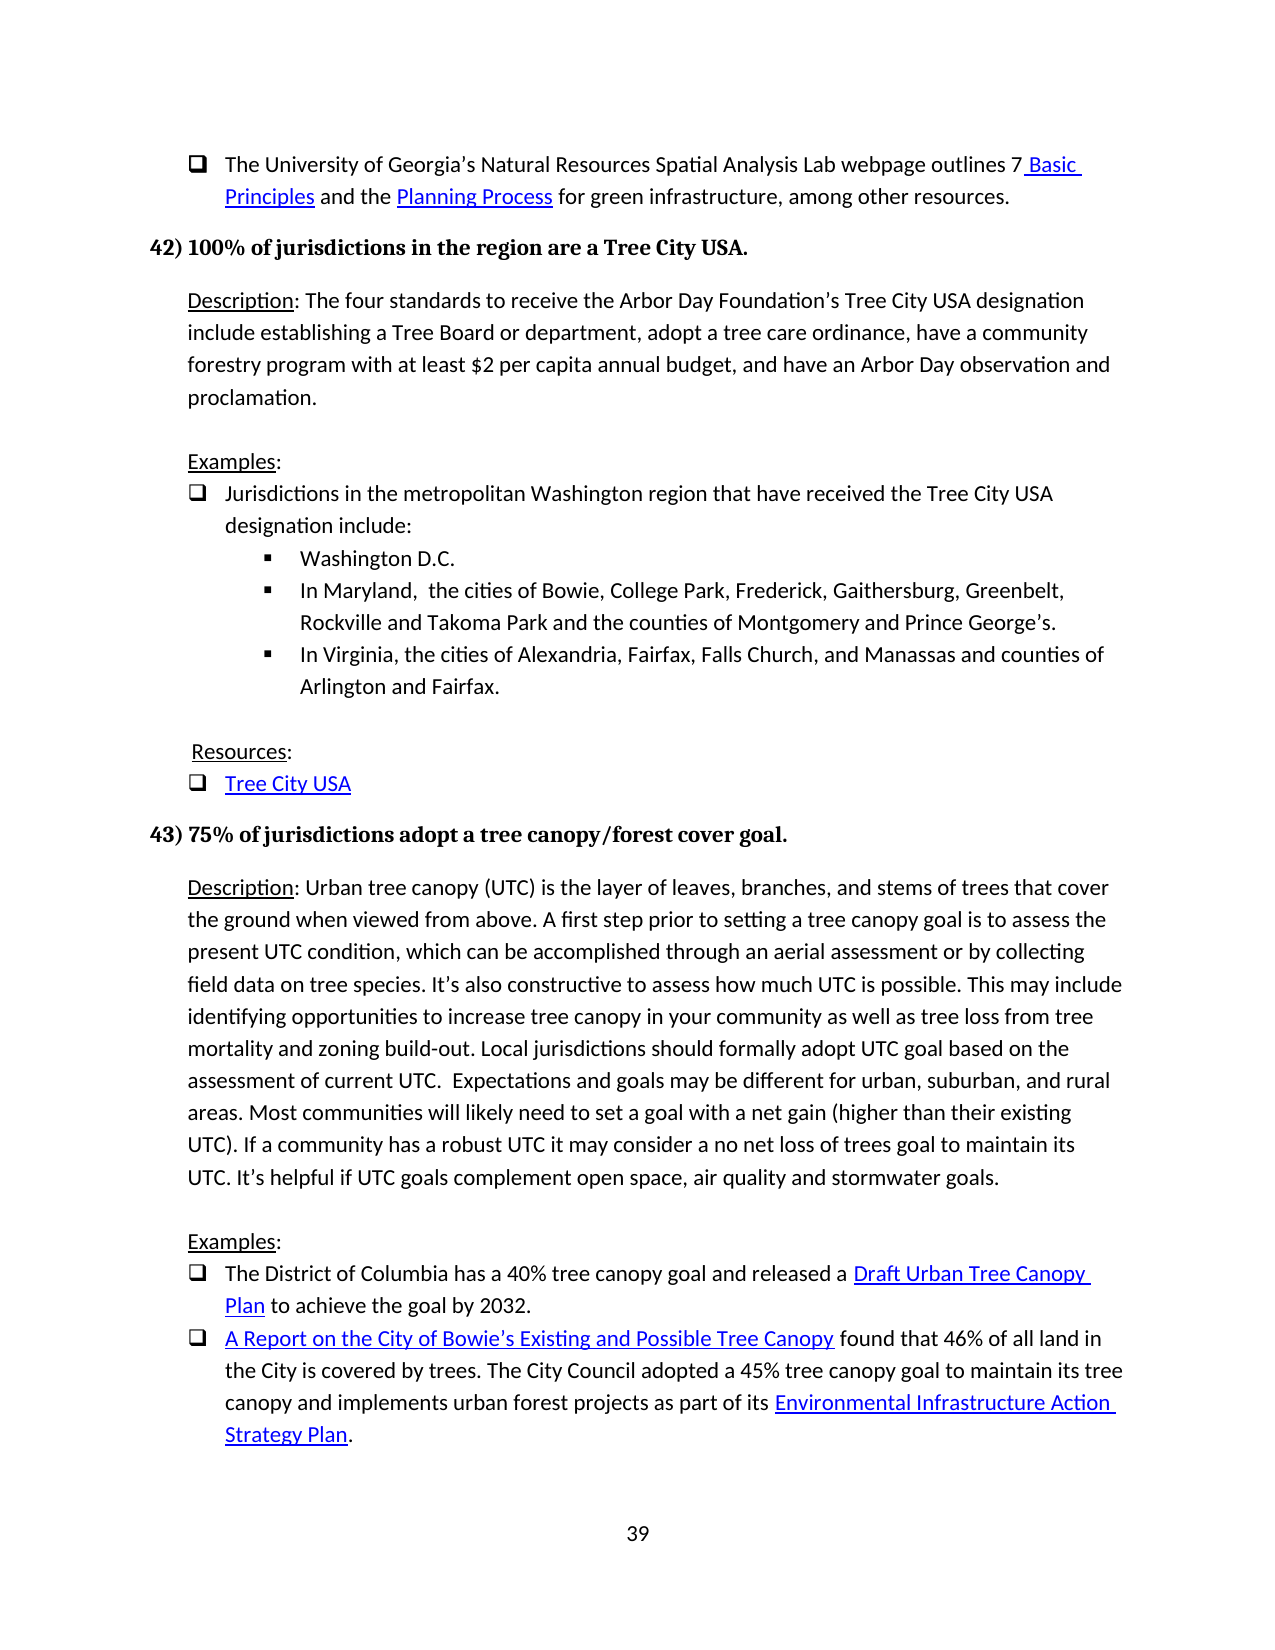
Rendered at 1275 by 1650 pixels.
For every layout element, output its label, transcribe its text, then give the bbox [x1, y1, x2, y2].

text Description: The four standards to receive the Arbor Day Foundation’s Tree City USA designation include establishing a Tree Board or department, adopt a tree care ordinance, have a community forestry program with at least $2 per capita annual budget, and have an Arbor Day observation and proclamation. [187, 286, 1125, 411]
subtitle 43) 75% of jurisdictions adopt a tree canopy/forest cover goal. [150, 822, 1125, 848]
list In Virginia, the cities of Alexandria, Fairfax, Falls Church, and Manassas and counties of Arlington and Fairfax. [262, 640, 1125, 701]
list A Report on the City of Bowie’s Existing and Possible Tree Canopy found that 46% of all land in the City is covered by trees. The City Council adopted a 45% tree canopy goal to maintain its tree canopy and implements urban forest projects as part of its Environmental Infrastructure Action Strategy Plan. [187, 1324, 1125, 1448]
list The University of Georgia’s Natural Resources Spatial Analysis Lab webpage outlines 7 Basic Principles and the Planning Process for green infrastructure, among other resources. [187, 150, 1125, 210]
list The District of Columbia has a 40% tree canopy goal and released a Draft Urban Tree Canopy Plan to achieve the goal by 2032. [187, 1259, 1125, 1319]
list Tree City USA [187, 769, 1125, 797]
text Examples: [150, 1227, 1125, 1255]
text Examples: [150, 447, 1125, 475]
text Resources: [150, 737, 1125, 765]
list Jurisdictions in the metropolitan Washington region that have received the Tree City USA designation include: [187, 479, 1125, 539]
text Description: Urban tree canopy (UTC) is the layer of leaves, branches, and stems of trees that cover the ground when viewed from above. A first step prior to setting a tree canopy goal is to assess the present UTC condition, which can be accomplished through an aerial assessment or by collecting field data on tree species. It’s also constructive to assess how much UTC is possible. This may include identifying opportunities to increase tree canopy in your community as well as tree loss from tree mortality and zoning build-out. Local jurisdictions should formally adopt UTC goal based on the assessment of current UTC. Expectations and goals may be different for urban, suburban, and rural areas. Most communities will likely need to set a goal with a net gain (higher than their existing UTC). If a community has a robust UTC it may consider a no net loss of trees goal to maintain its UTC. It’s helpful if UTC goals complement open space, air quality and stormwater goals. [187, 873, 1125, 1191]
list Washington D.C. [262, 544, 1125, 572]
list In Maryland, the cities of Bowie, College Park, Frederick, Gaithersburg, Greenbelt, Rockville and Takoma Park and the counties of Montgomery and Prince George’s. [262, 576, 1125, 636]
subtitle 42) 100% of jurisdictions in the region are a Tree City USA. [150, 235, 1125, 262]
